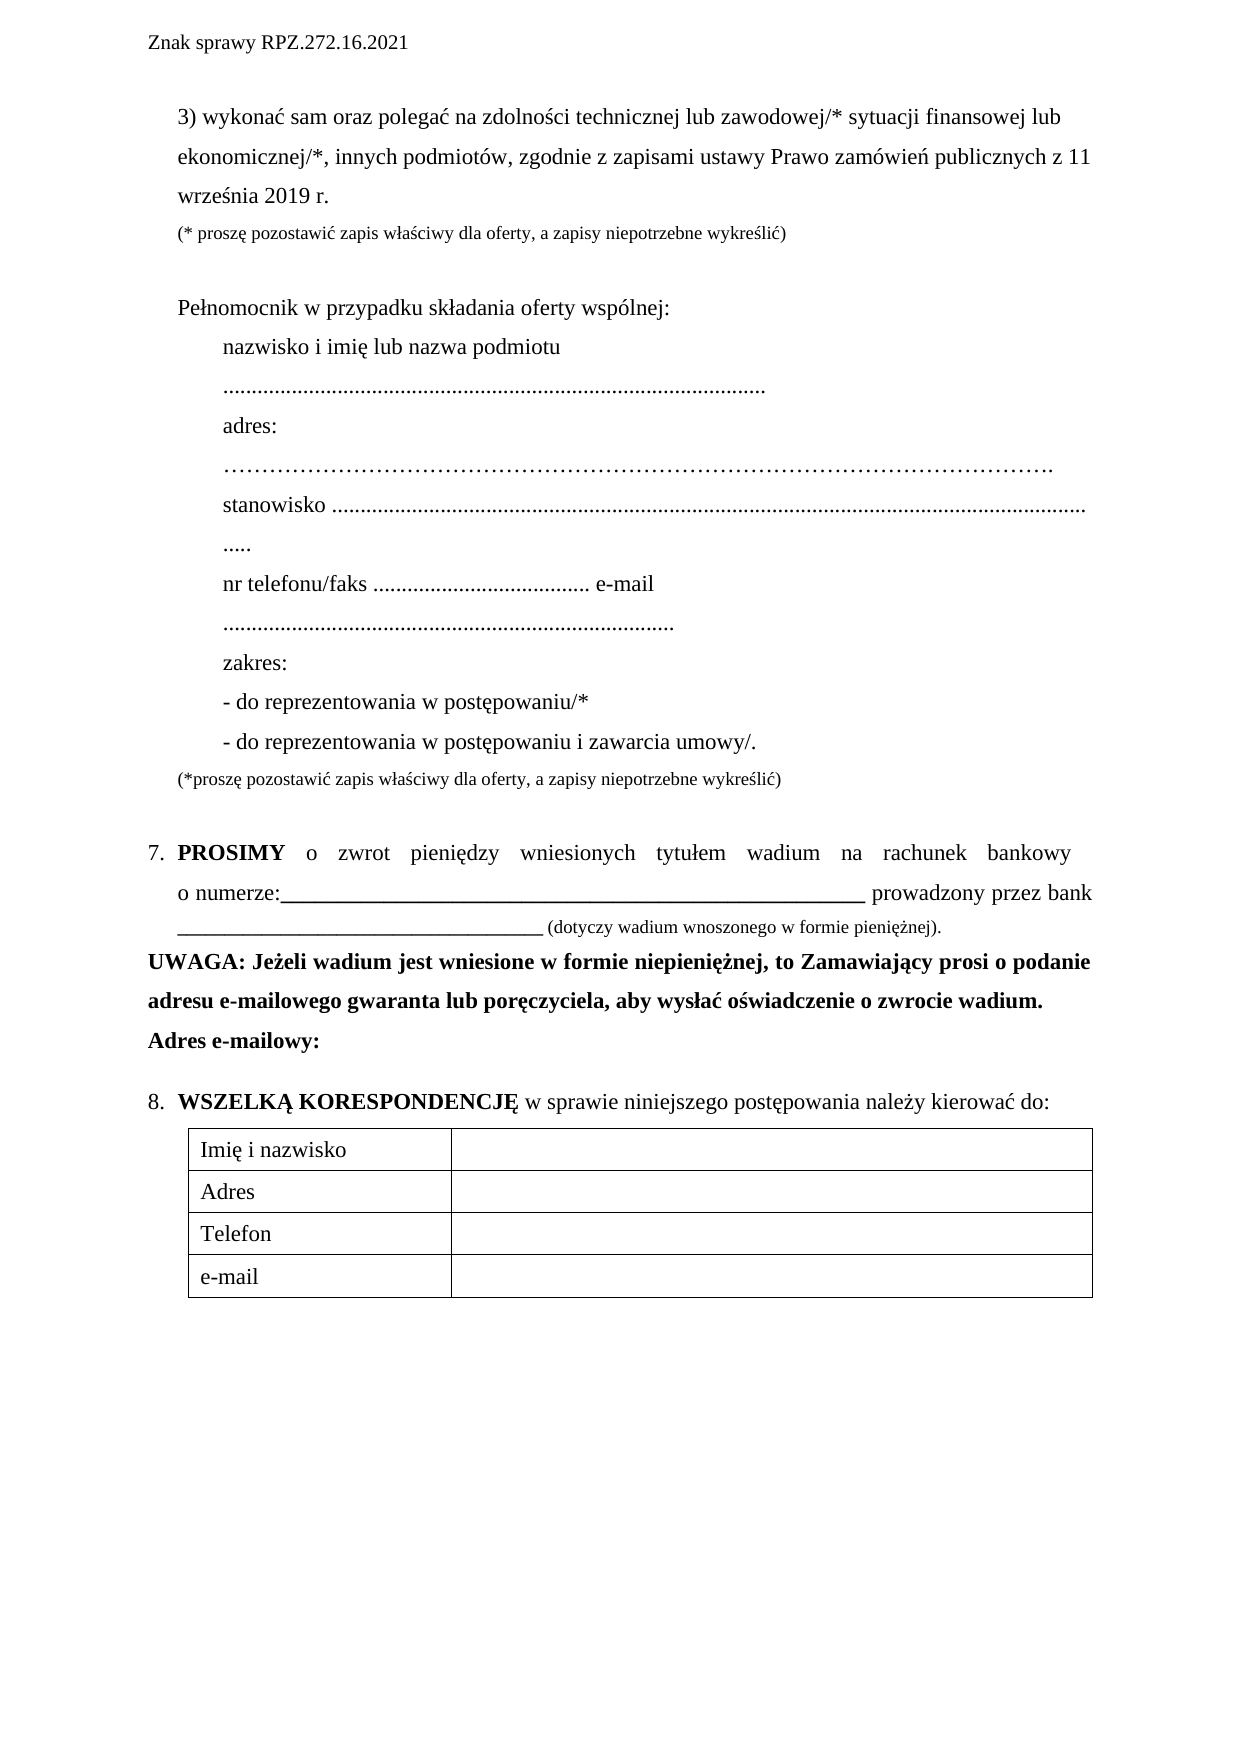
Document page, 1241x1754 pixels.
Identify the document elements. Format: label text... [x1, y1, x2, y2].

list adres: ………………………………………………………………………………………………. [223, 412, 1093, 478]
table_header [452, 1129, 1092, 1170]
list stanowisko ......................................................................................................................................... [223, 491, 1093, 557]
table_cell [452, 1171, 1092, 1212]
list 3) wykonać sam oraz polegać na zdolności technicznej lub zawodowej/* sytuacji finansowej lub ekonomicznej/*, innych podmiotów, zgodnie z zapisami ustawy Prawo zamówień publicznych z 11 września 2019 r. [177, 103, 1093, 209]
table_cell e-mail [189, 1255, 451, 1297]
list - do reprezentowania w postępowaniu i zawarcia umowy/. [223, 728, 1093, 754]
list Adres e-mailowy: [148, 1027, 1093, 1053]
table_cell Telefon [189, 1213, 451, 1254]
list Pełnomocnik w przypadku składania oferty wspólnej: [177, 254, 1093, 320]
table_cell Adres [189, 1171, 451, 1212]
list ............................................................................................... [223, 373, 1093, 399]
list nr telefonu/faks ...................................... e-mail [223, 570, 1093, 596]
list (* proszę pozostawić zapis właściwy dla oferty, a zapisy niepotrzebne wykreślić) [177, 222, 1093, 243]
list UWAGA: Jeżeli wadium jest wniesione w formie niepieniężnej, to Zamawiający prosi o podanie adresu e-mailowego gwaranta lub poręczyciela, aby wysłać oświadczenie o zwrocie wadium. [148, 948, 1093, 1014]
list nazwisko i imię lub nazwa podmiotu [223, 333, 1093, 359]
table_cell [452, 1213, 1092, 1254]
table_cell [452, 1255, 1092, 1297]
list WSZELKĄ KORESPONDENCJĘ w sprawie niniejszego postępowania należy kierować do: [148, 1088, 1093, 1114]
list (*proszę pozostawić zapis właściwy dla oferty, a zapisy niepotrzebne wykreślić) [177, 767, 1093, 789]
list PROSIMY o zwrot pieniędzy wniesionych tytułem wadium na rachunek bankowy o numerze:___________________________________________________ prowadzony przez bank _______________________________________ (dotyczy wadium wnoszonego w formie pieniężnej). [148, 839, 1093, 937]
table_header Imię i nazwisko [189, 1129, 451, 1170]
list - do reprezentowania w postępowaniu/* [223, 688, 1093, 715]
list zakres: [223, 649, 1093, 675]
list ............................................................................... [223, 609, 1093, 636]
